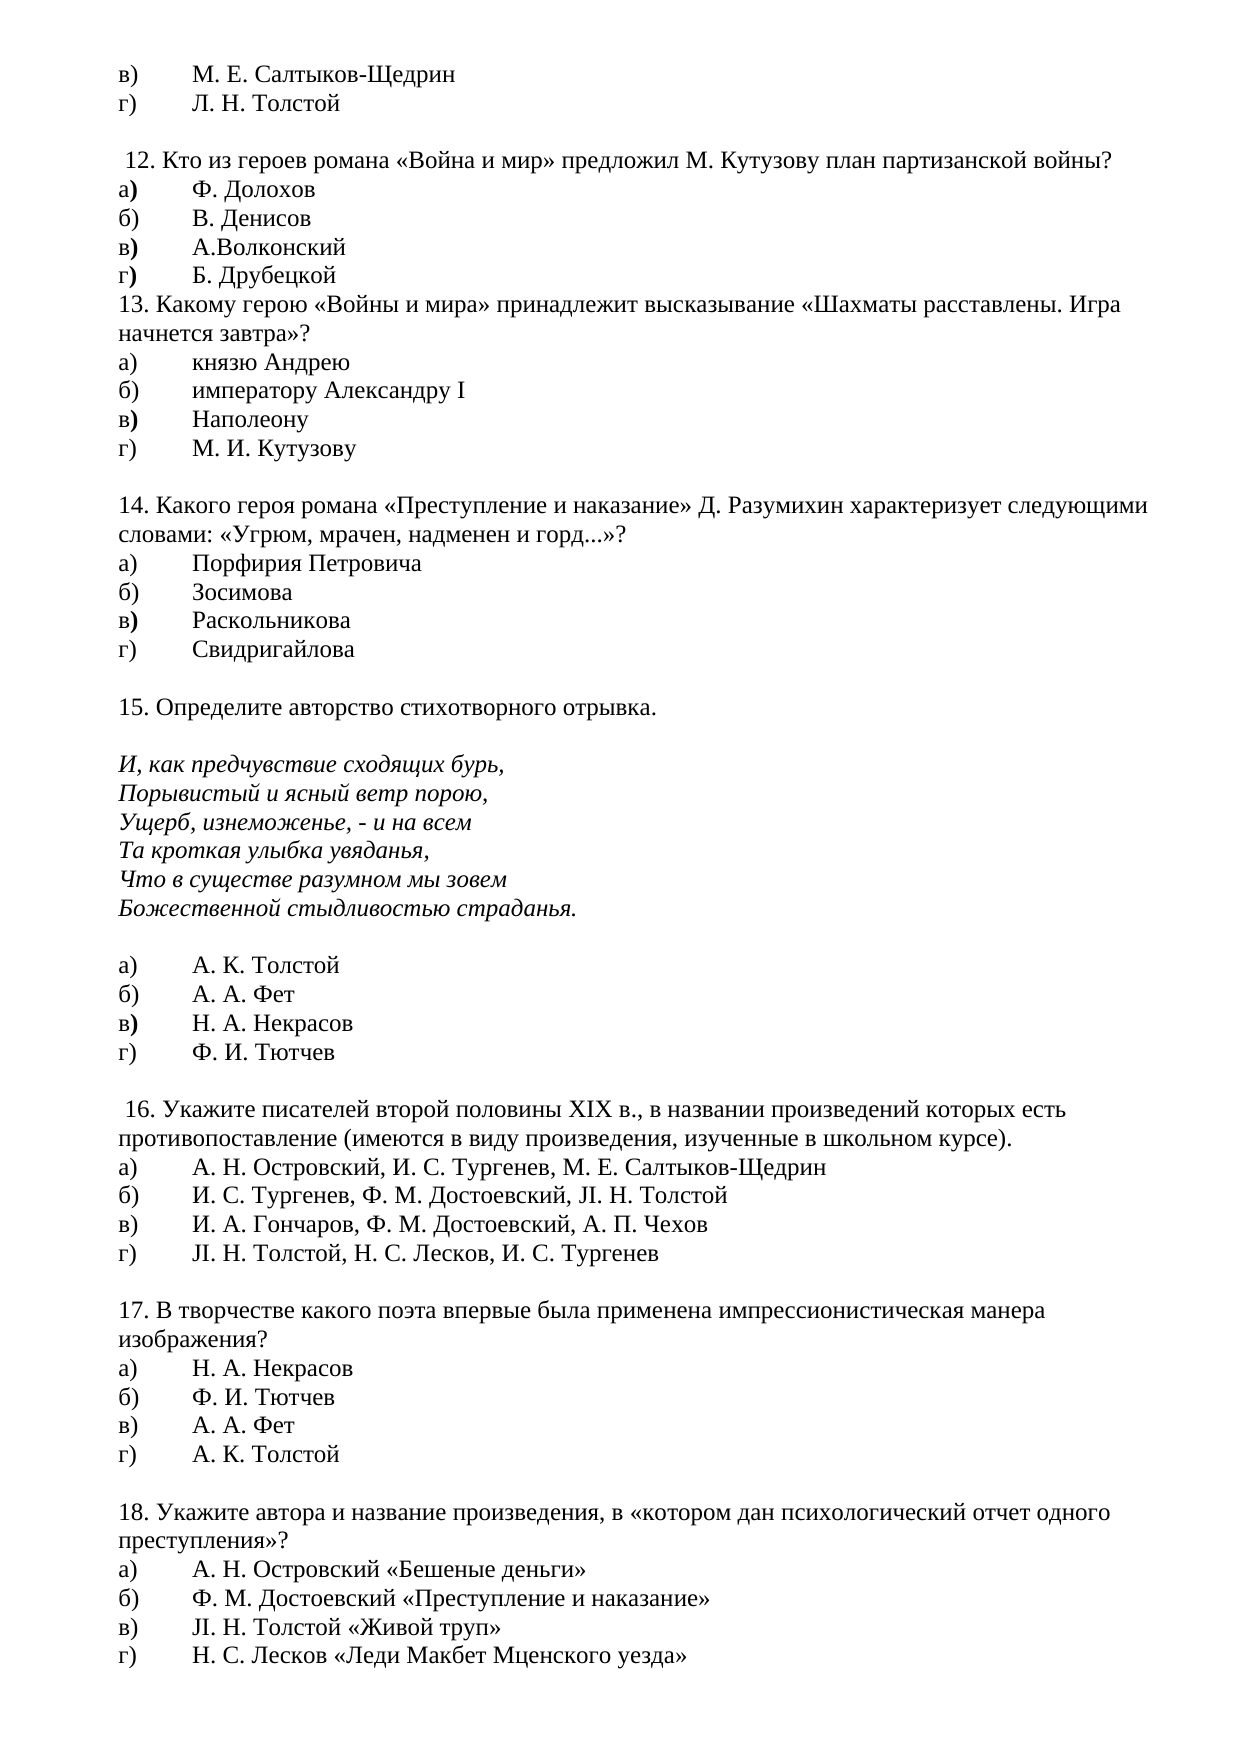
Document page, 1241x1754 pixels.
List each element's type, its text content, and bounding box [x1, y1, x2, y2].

text а) Ф. Долохов [118, 174, 1152, 203]
text 14. Какого героя романа «Преступление и наказание» Д. Разумихин характеризует следующими словами: «Угрюм, мрачен, надменен и горд...»? [118, 490, 1152, 548]
text Та кроткая улыбка увяданья, [118, 835, 1152, 864]
text г) Н. С. Лесков «Леди Макбет Мценского уезда» [118, 1640, 1152, 1669]
text г) JI. Н. Толстой, Н. С. Лесков, И. С. Тургенев [118, 1238, 1152, 1267]
text г) М. И. Кутузову [118, 433, 1152, 462]
text а) А. Н. Островский, И. С. Тургенев, М. Е. Салтыков-Щедрин [118, 1152, 1152, 1180]
text г) Свидригайлова [118, 634, 1152, 663]
text в) Н. А. Некрасов [118, 1008, 1152, 1037]
text г) Л. Н. Толстой [118, 88, 1152, 117]
text Божественной стыдливостью страданья. [118, 893, 1152, 922]
text б) Зосимова [118, 577, 1152, 605]
text 12. Кто из героев романа «Война и мир» предложил М. Кутузову план партизанской войны? [118, 145, 1152, 174]
text а) князю Андрею [118, 347, 1152, 375]
text И, как предчувствие сходящих бурь, [118, 749, 1152, 778]
text в) И. А. Гончаров, Ф. М. Достоевский, А. П. Чехов [118, 1209, 1152, 1238]
text Ущерб, изнеможенье, - и на всем [118, 807, 1152, 835]
text в) А. А. Фет [118, 1410, 1152, 1439]
text в) Наполеону [118, 404, 1152, 433]
text б) императору Александру I [118, 375, 1152, 404]
text б) И. С. Тургенев, Ф. М. Достоевский, JI. Н. Толстой [118, 1180, 1152, 1209]
text в) М. Е. Салтыков-Щедрин [118, 59, 1152, 88]
text Порывистый и ясный ветр порою, [118, 778, 1152, 807]
text в) JI. Н. Толстой «Живой труп» [118, 1612, 1152, 1640]
text г) А. К. Толстой [118, 1439, 1152, 1468]
text 15. Определите авторство стихотворного отрывка. [118, 692, 1152, 720]
text в) А.Волконский [118, 232, 1152, 260]
text а) Н. А. Некрасов [118, 1353, 1152, 1382]
text б) Ф. И. Тютчев [118, 1382, 1152, 1410]
text а) Порфирия Петровича [118, 548, 1152, 577]
text 18. Укажите автора и название произведения, в «котором дан психологический отчет одного преступления»? [118, 1497, 1152, 1554]
text 16. Укажите писателей второй половины XIX в., в названии произведений которых есть противопоставление (имеются в виду произведения, изученные в школьном курсе). [118, 1094, 1152, 1152]
text г) Ф. И. Тютчев [118, 1037, 1152, 1065]
text 17. В творчестве какого поэта впервые была применена импрессионистическая манера изображения? [118, 1295, 1152, 1353]
text б) А. А. Фет [118, 979, 1152, 1008]
text а) А. Н. Островский «Бешеные деньги» [118, 1554, 1152, 1583]
text в) Раскольникова [118, 605, 1152, 634]
text а) А. К. Толстой [118, 950, 1152, 979]
text г) Б. Друбецкой [118, 260, 1152, 289]
text 13. Какому герою «Войны и мира» принадлежит высказывание «Шахматы расставлены. Игра начнется завтра»? [118, 289, 1152, 347]
text Что в существе разумном мы зовем [118, 864, 1152, 893]
text б) Ф. М. Достоевский «Преступление и наказание» [118, 1583, 1152, 1612]
text б) В. Денисов [118, 203, 1152, 232]
